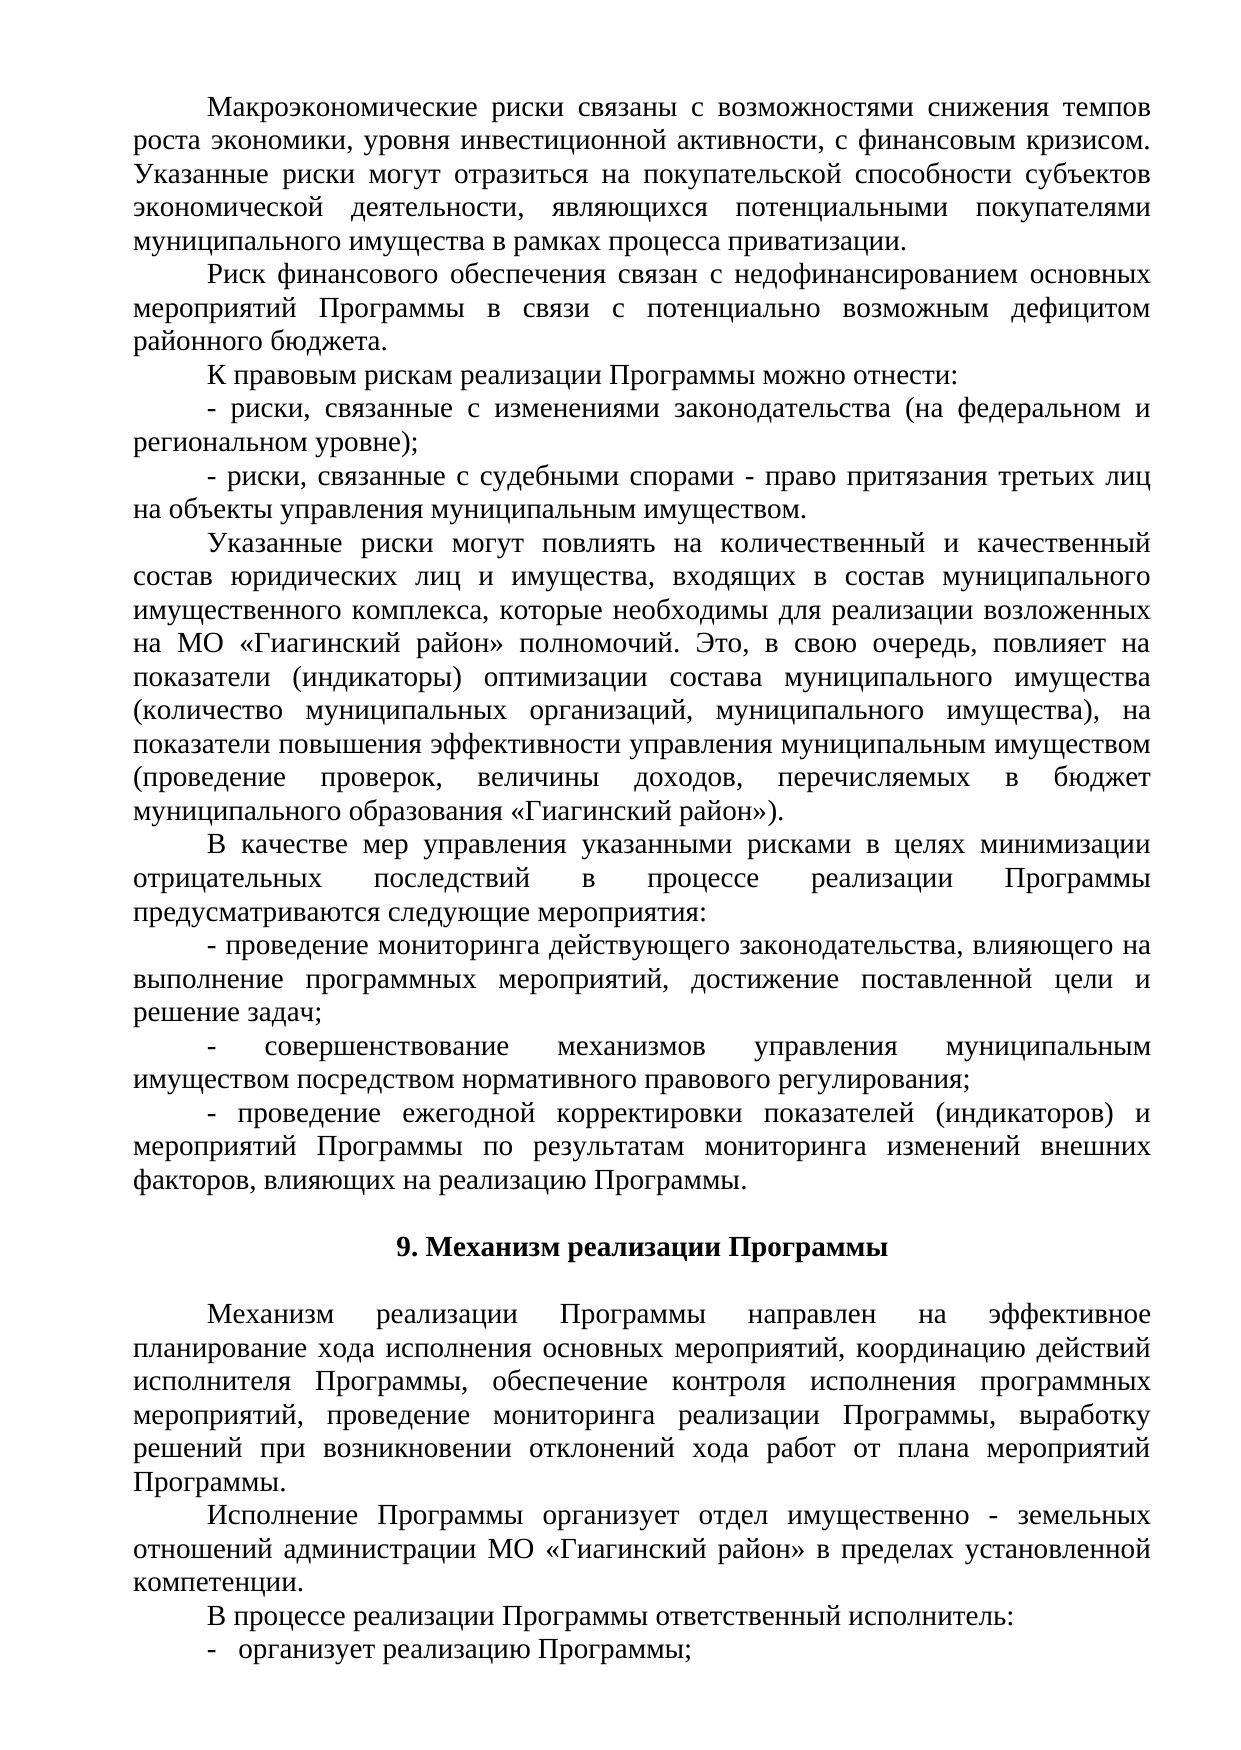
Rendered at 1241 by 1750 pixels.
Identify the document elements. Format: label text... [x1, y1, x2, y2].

text Макроэкономические риски связаны с возможностями снижения темпов роста экономики, уровня инвестиционной активности, с финансовым кризисом. Указанные риски могут отразиться на покупательской способности субъектов экономической деятельности, являющихся потенциальными покупателями муниципального имущества в рамках процесса приватизации. [133, 89, 1152, 256]
text В качестве мер управления указанными рисками в целях минимизации отрицательных последствий в процессе реализации Программы предусматриваются следующие мероприятия: [133, 827, 1152, 927]
text В процессе реализации Программы ответственный исполнитель: [133, 1598, 1152, 1632]
text Механизм реализации Программы направлен на эффективное планирование хода исполнения основных мероприятий, координацию действий исполнителя Программы, обеспечение контроля исполнения программных мероприятий, проведение мониторинга реализации Программы, выработку решений при возникновении отклонений хода работ от плана мероприятий Программы. [133, 1296, 1152, 1497]
text - организует реализацию Программы; [133, 1632, 1152, 1665]
text 9. Механизм реализации Программы [133, 1229, 1152, 1263]
text - совершенствование механизмов управления муниципальным имуществом посредством нормативного правового регулирования; [133, 1028, 1152, 1095]
text - проведение мониторинга действующего законодательства, влияющего на выполнение программных мероприятий, достижение поставленной цели и решение задач; [133, 927, 1152, 1028]
text Исполнение Программы организует отдел имущественно - земельных отношений администрации МО «Гиагинский район» в пределах установленной компетенции. [133, 1497, 1152, 1598]
text Указанные риски могут повлиять на количественный и качественный состав юридических лиц и имущества, входящих в состав муниципального имущественного комплекса, которые необходимы для реализации возложенных на МО «Гиагинский район» полномочий. Это, в свою очередь, повлияет на показатели (индикаторы) оптимизации состава муниципального имущества (количество муниципальных организаций, муниципального имущества), на показатели повышения эффективности управления муниципальным имуществом (проведение проверок, величины доходов, перечисляемых в бюджет муниципального образования «Гиагинский район»). [133, 525, 1152, 827]
text Риск финансового обеспечения связан с недофинансированием основных мероприятий Программы в связи с потенциально возможным дефицитом районного бюджета. [133, 256, 1152, 357]
text - риски, связанные с изменениями законодательства (на федеральном и региональном уровне); [133, 391, 1152, 458]
text - проведение ежегодной корректировки показателей (индикаторов) и мероприятий Программы по результатам мониторинга изменений внешних факторов, влияющих на реализацию Программы. [133, 1095, 1152, 1196]
text - риски, связанные с судебными спорами - право притязания третьих лиц на объекты управления муниципальным имуществом. [133, 458, 1152, 525]
text К правовым рискам реализации Программы можно отнести: [133, 357, 1152, 391]
